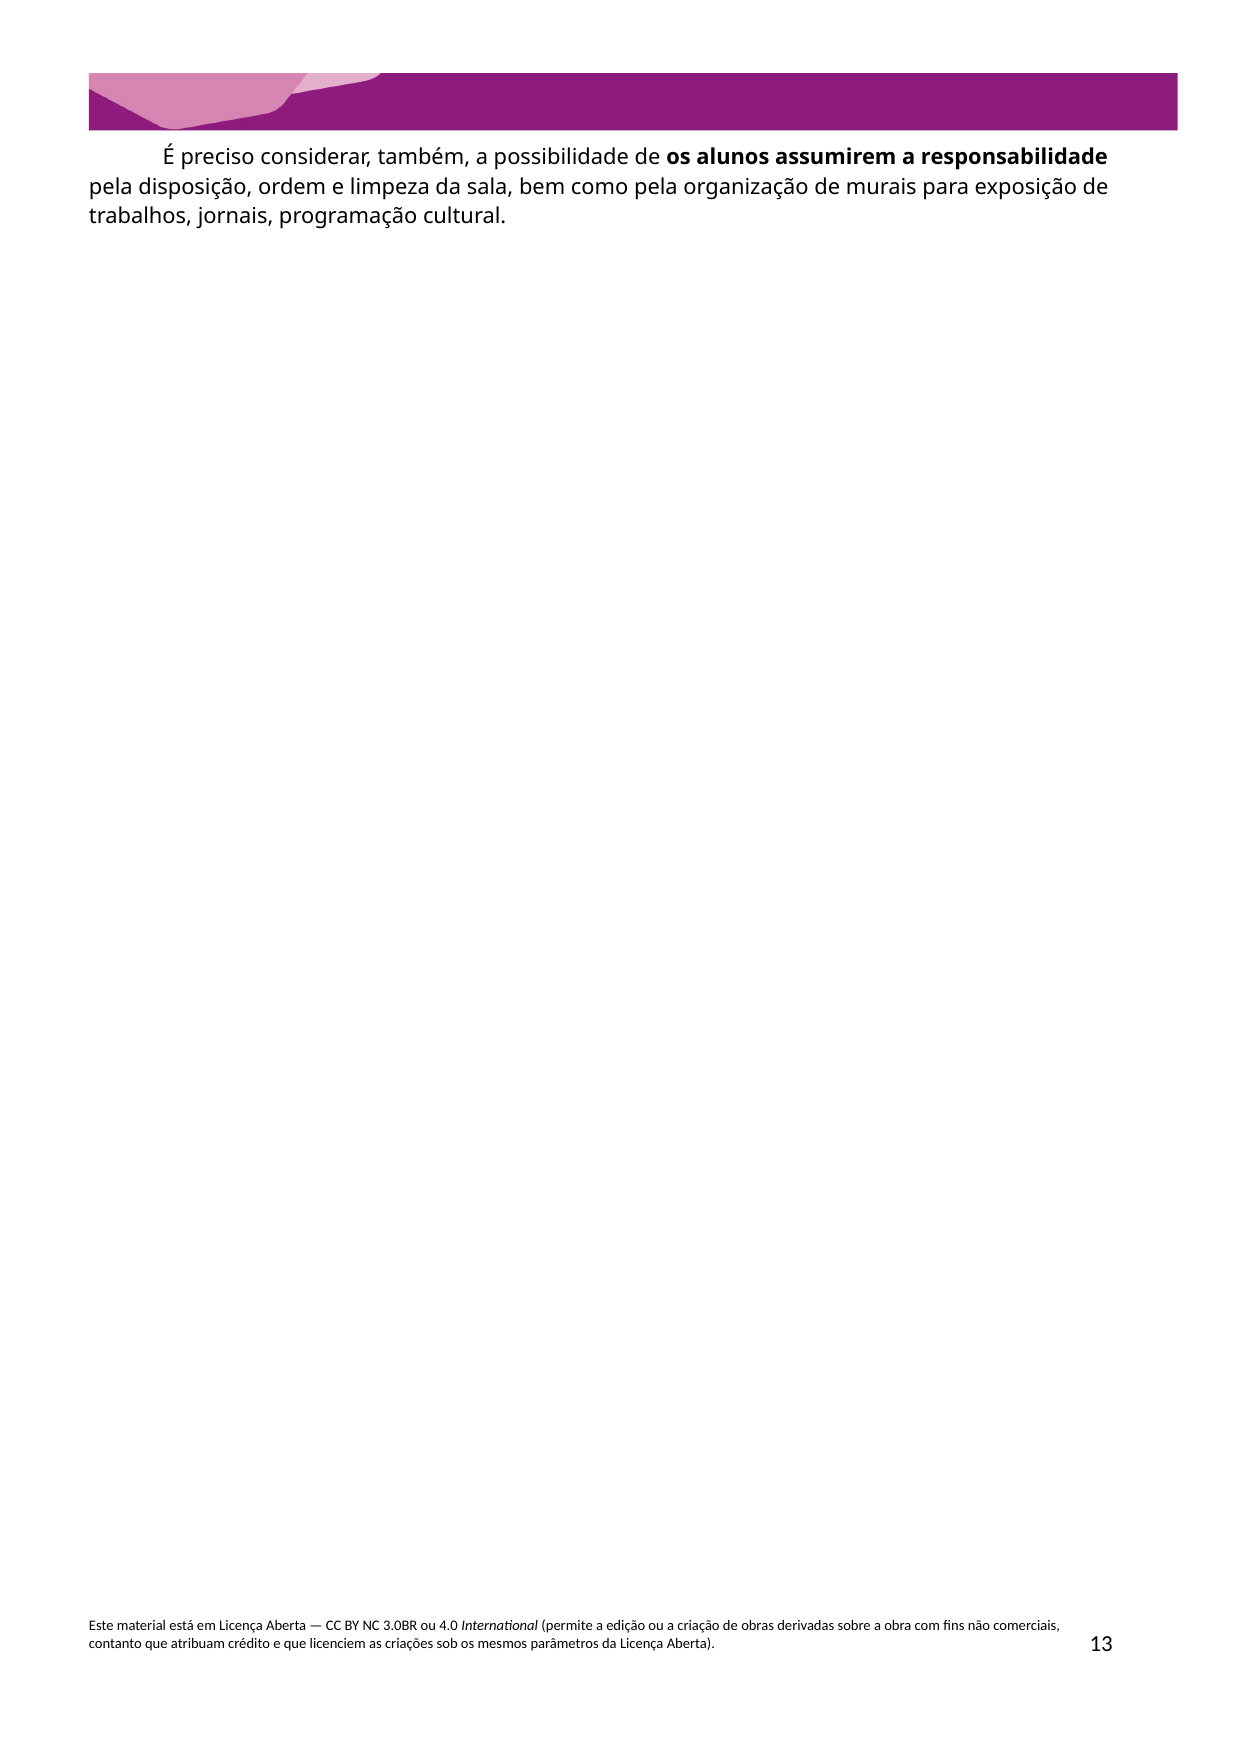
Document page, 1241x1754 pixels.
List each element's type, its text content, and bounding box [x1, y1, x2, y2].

picture [88, 73, 1178, 141]
text É preciso considerar, também, a possibilidade de os alunos assumirem a responsabilidade pela disposição, ordem e limpeza da sala, bem como pela organização de murais para exposição de trabalhos, jornais, programação cultural. [89, 141, 1152, 230]
